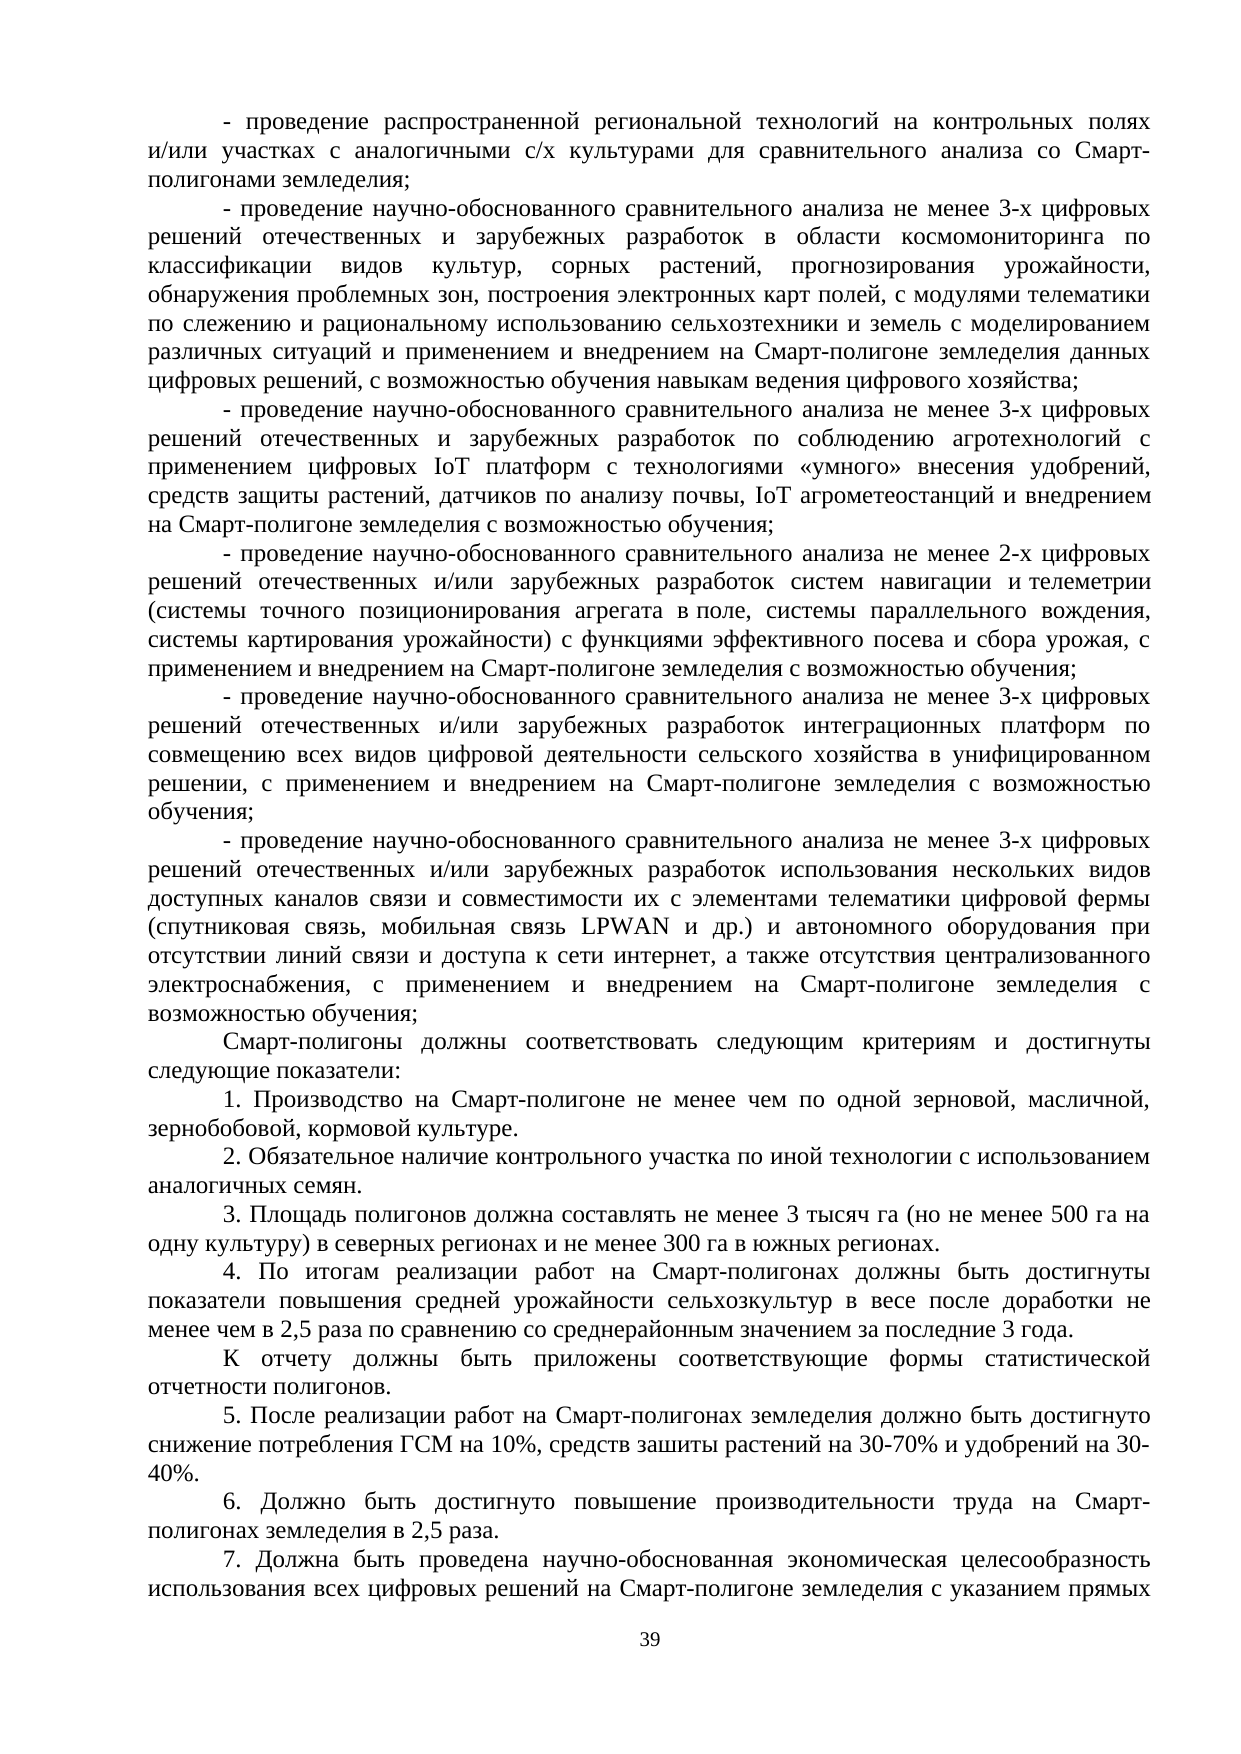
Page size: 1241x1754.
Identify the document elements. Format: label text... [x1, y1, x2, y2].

text Смарт-полигоны должны соответствовать следующим критериям и достигнуты следующие показатели: [148, 1026, 1152, 1084]
text 2. Обязательное наличие контрольного участка по иной технологии с использованием аналогичных семян. [148, 1141, 1152, 1199]
text - проведение научно-обоснованного сравнительного анализа не менее 2-х цифровых решений отечественных и/или зарубежных разработок систем навигации и телеметрии (системы точного позиционирования агрегата в поле, системы параллельного вождения, системы картирования урожайности) с функциями эффективного посева и сбора урожая, с применением и внедрением на Смарт-полигоне земледелия с возможностью обучения; [148, 538, 1152, 681]
text 5. После реализации работ на Смарт-полигонах земледелия должно быть достигнуто снижение потребления ГСМ на 10%, средств зашиты растений на 30-70% и удобрений на 30-40%. [148, 1400, 1152, 1486]
text - проведение распространенной региональной технологий на контрольных полях и/или участках с аналогичными с/х культурами для сравнительного анализа со Смарт-полигонами земледелия; [148, 106, 1152, 193]
text - проведение научно-обоснованного сравнительного анализа не менее 3-х цифровых решений отечественных и зарубежных разработок по соблюдению агротехнологий с применением цифровых IoT платформ с технологиями «умного» внесения удобрений, средств защиты растений, датчиков по анализу почвы, IoT агрометеостанций и внедрением на Смарт-полигоне земледелия с возможностью обучения; [148, 394, 1152, 538]
text К отчету должны быть приложены соответствующие формы статистической отчетности полигонов. [148, 1343, 1152, 1400]
text - проведение научно-обоснованного сравнительного анализа не менее 3-х цифровых решений отечественных и зарубежных разработок в области космомониторинга по классификации видов культур, сорных растений, прогнозирования урожайности, обнаружения проблемных зон, построения электронных карт полей, с модулями телематики по слежению и рациональному использованию сельхозтехники и земель с моделированием различных ситуаций и применением и внедрением на Смарт-полигоне земледелия данных цифровых решений, с возможностью обучения навыкам ведения цифрового хозяйства; [148, 193, 1152, 394]
text 4. По итогам реализации работ на Смарт-полигонах должны быть достигнуты показатели повышения средней урожайности сельхозкультур в весе после доработки не менее чем в 2,5 раза по сравнению со среднерайонным значением за последние 3 года. [148, 1256, 1152, 1343]
text 6. Должно быть достигнуто повышение производительности труда на Смарт-полигонах земледелия в 2,5 раза. [148, 1486, 1152, 1544]
text - проведение научно-обоснованного сравнительного анализа не менее 3-х цифровых решений отечественных и/или зарубежных разработок использования нескольких видов доступных каналов связи и совместимости их с элементами телематики цифровой фермы (спутниковая связь, мобильная связь LPWAN и др.) и автономного оборудования при отсутствии линий связи и доступа к сети интернет, а также отсутствия централизованного электроснабжения, с применением и внедрением на Смарт-полигоне земледелия с возможностью обучения; [148, 825, 1152, 1026]
text 1. Производство на Смарт-полигоне не менее чем по одной зерновой, масличной, зернобобовой, кормовой культуре. [148, 1084, 1152, 1141]
text 3. Площадь полигонов должна составлять не менее 3 тысяч га (но не менее 500 га на одну культуру) в северных регионах и не менее 300 га в южных регионах. [148, 1199, 1152, 1256]
text - проведение научно-обоснованного сравнительного анализа не менее 3-х цифровых решений отечественных и/или зарубежных разработок интеграционных платформ по совмещению всех видов цифровой деятельности сельского хозяйства в унифицированном решении, с применением и внедрением на Смарт-полигоне земледелия с возможностью обучения; [148, 681, 1152, 825]
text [148, 1544, 1152, 1601]
